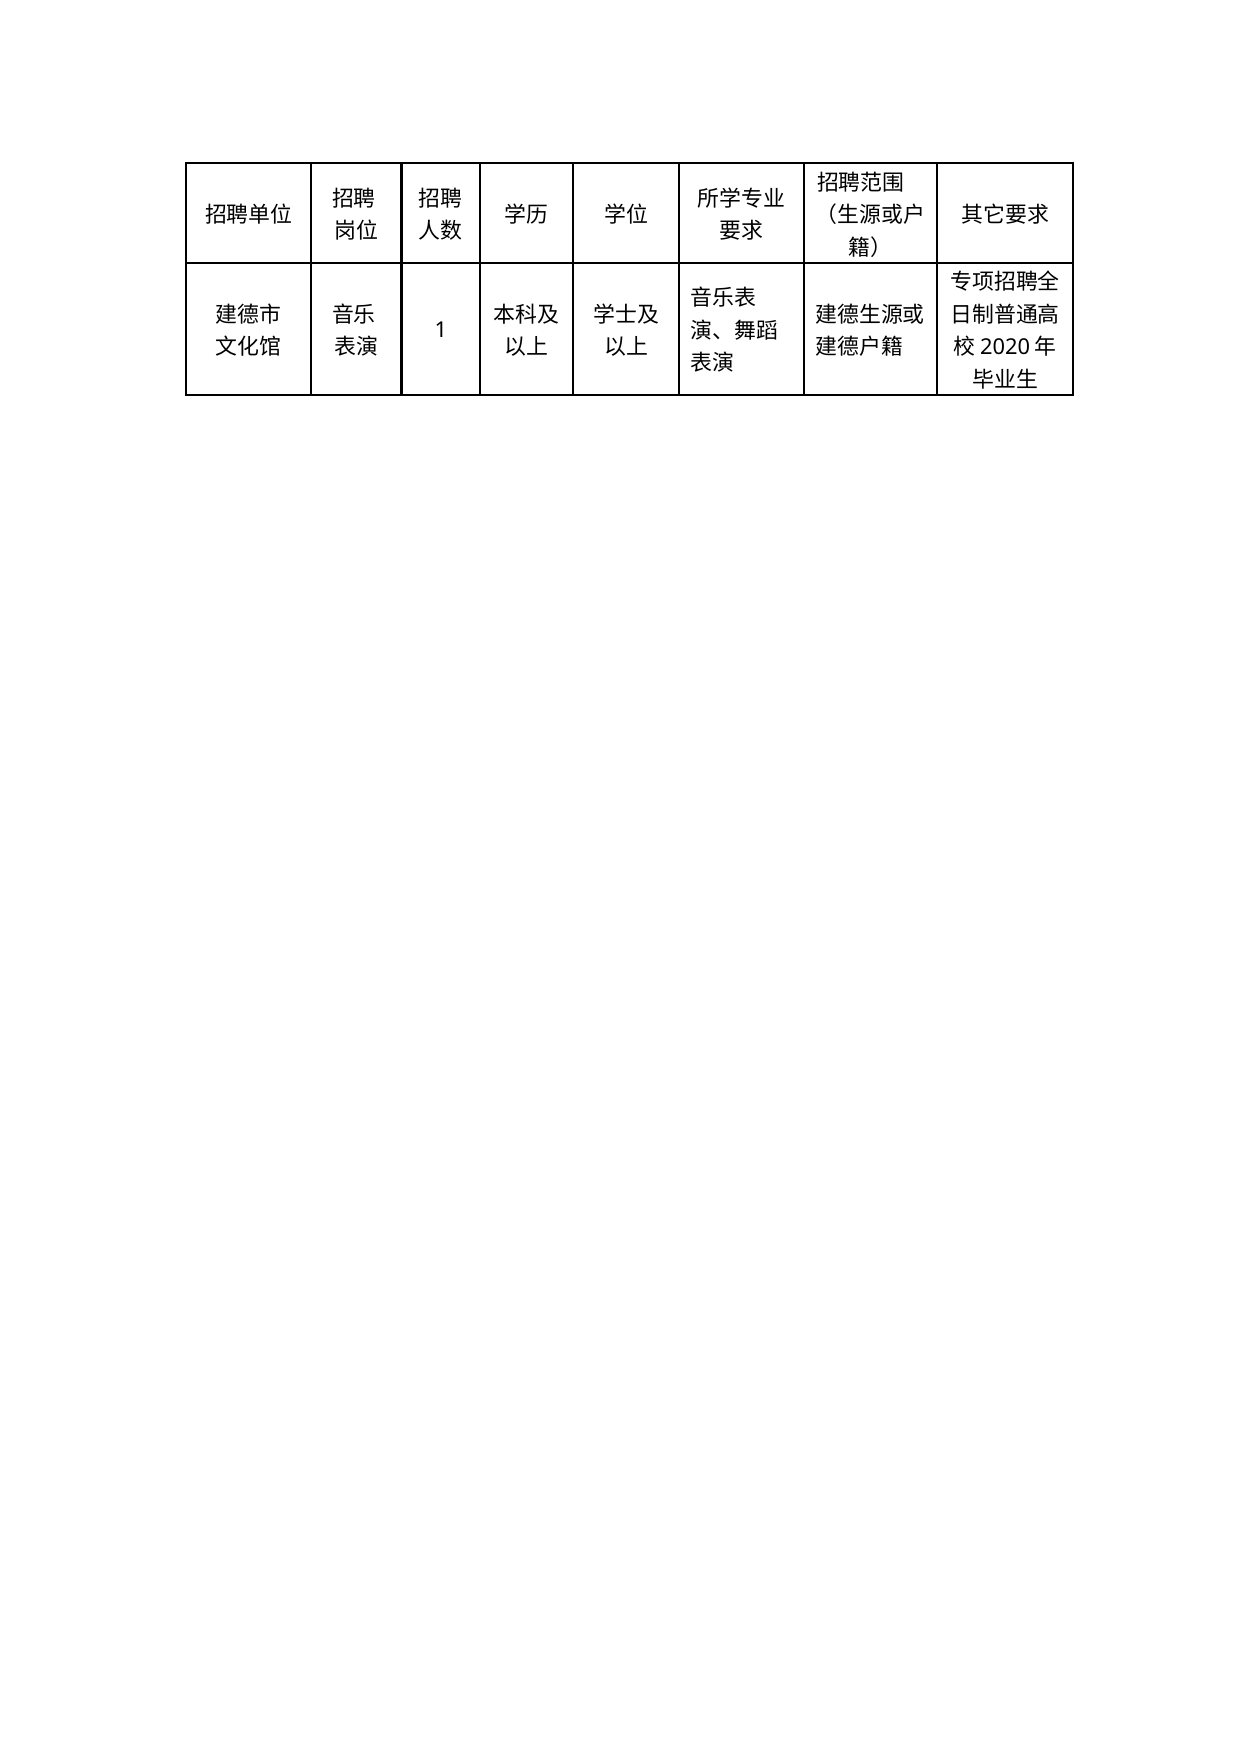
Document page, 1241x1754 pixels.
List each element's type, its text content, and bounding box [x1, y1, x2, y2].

table_cell 1 [403, 264, 479, 394]
table_cell 学士及以上 [574, 264, 678, 394]
table_cell 音乐 表演 [312, 264, 400, 394]
table_header 所学专业要求 [680, 164, 803, 262]
table_header 招聘 人数 [403, 164, 479, 262]
table_header 学位 [574, 164, 678, 262]
table_header 其它要求 [938, 164, 1072, 262]
table_cell 本科及以上 [481, 264, 572, 394]
table_header 招聘单位 [187, 164, 310, 262]
table_header 招聘 岗位 [312, 164, 400, 262]
table_cell 音乐表演、舞蹈表演 [680, 264, 803, 394]
table_header 学历 [481, 164, 572, 262]
table_cell 建德市 文化馆 [187, 264, 310, 394]
table_cell 建德生源或建德户籍 [805, 264, 936, 394]
table_header 招聘范围 （生源或户籍） [805, 164, 936, 262]
table_cell 专项招聘全日制普通高校2020年毕业生 [938, 264, 1072, 394]
